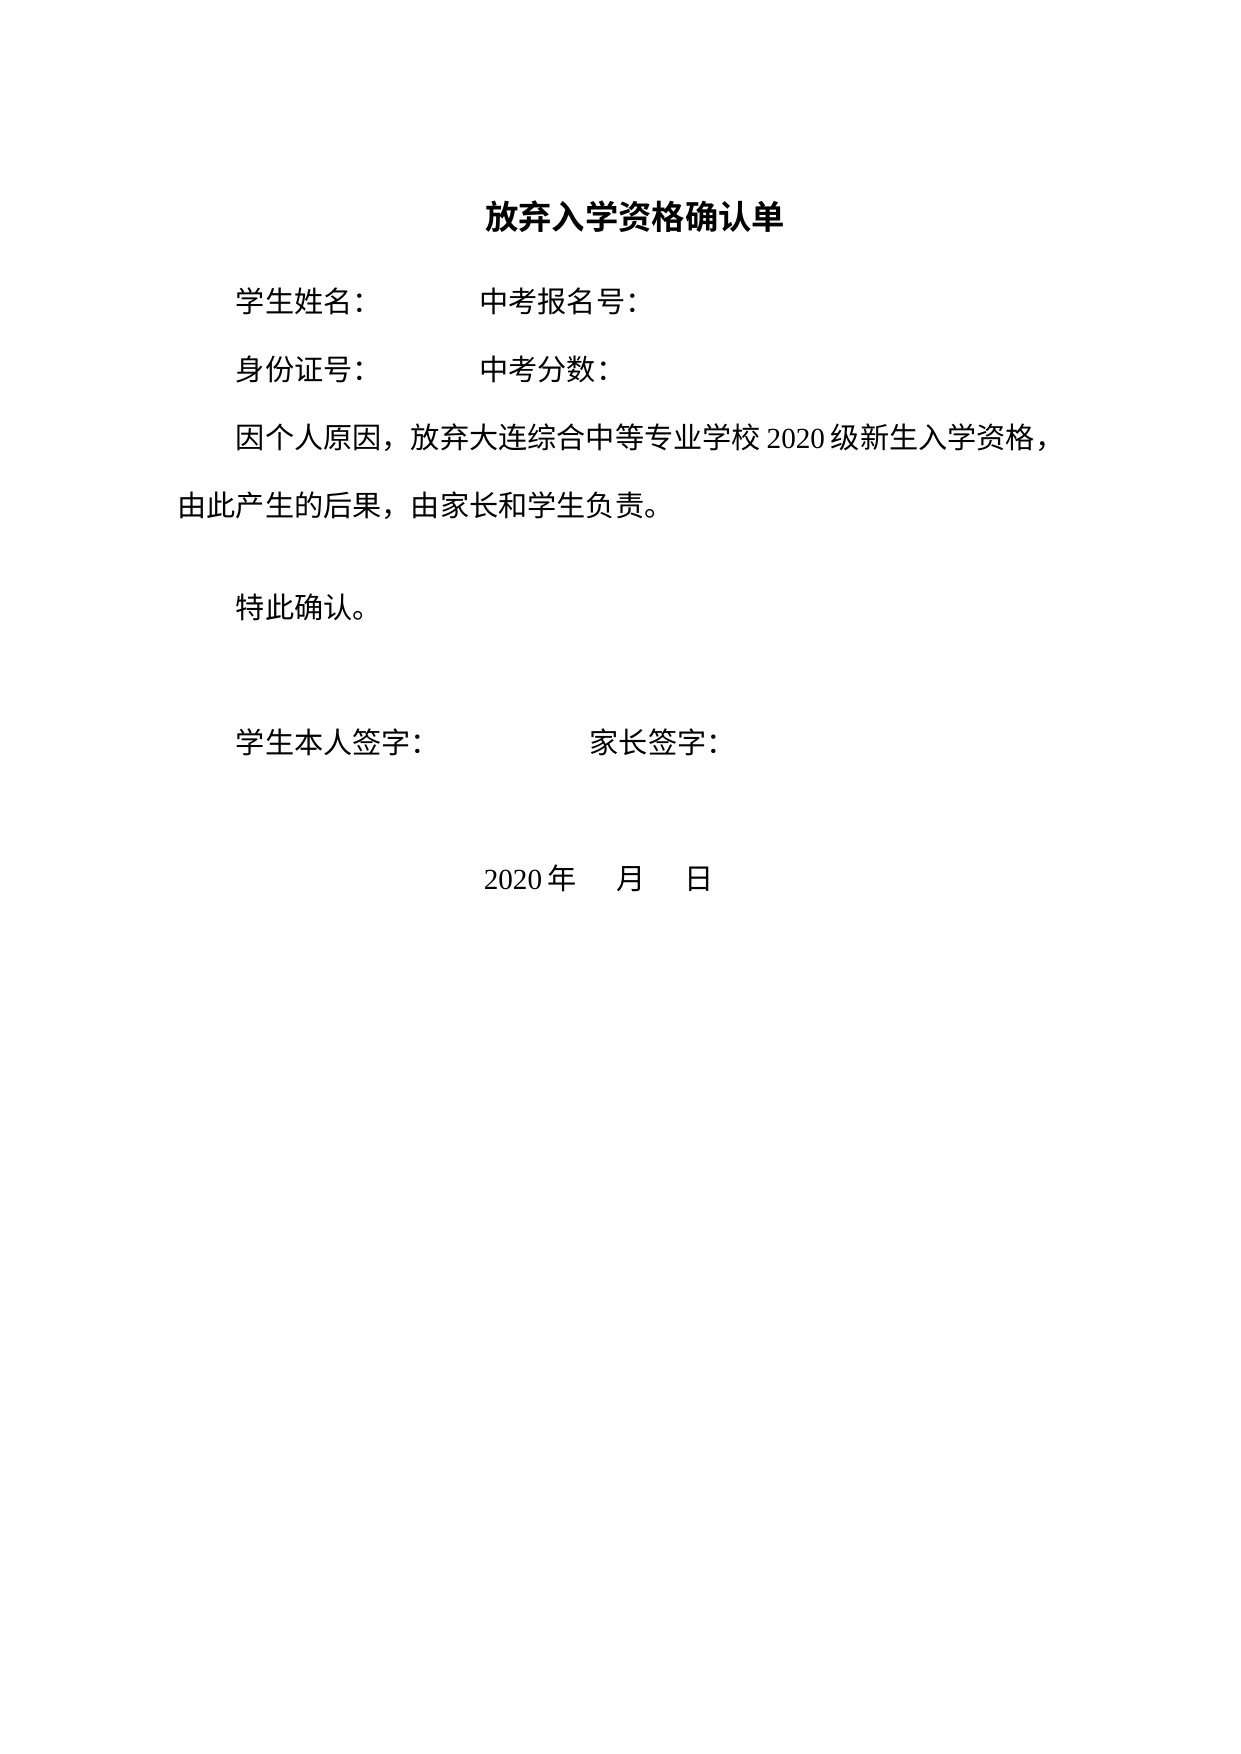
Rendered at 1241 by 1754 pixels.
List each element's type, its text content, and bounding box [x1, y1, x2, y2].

text 放弃入学资格确认单 [177, 181, 1092, 249]
text 身份证号： 中考分数： [177, 334, 1092, 402]
text 因个人原因，放弃大连综合中等专业学校2020级新生入学资格，由此产生的后果，由家长和学生负责。 [177, 402, 1092, 537]
text 学生姓名： 中考报名号： [177, 266, 1092, 334]
text 学生本人签字： 家长签字： [177, 707, 1092, 775]
text 2020年 月 日 [177, 843, 1092, 911]
text 特此确认。 [177, 571, 1092, 639]
